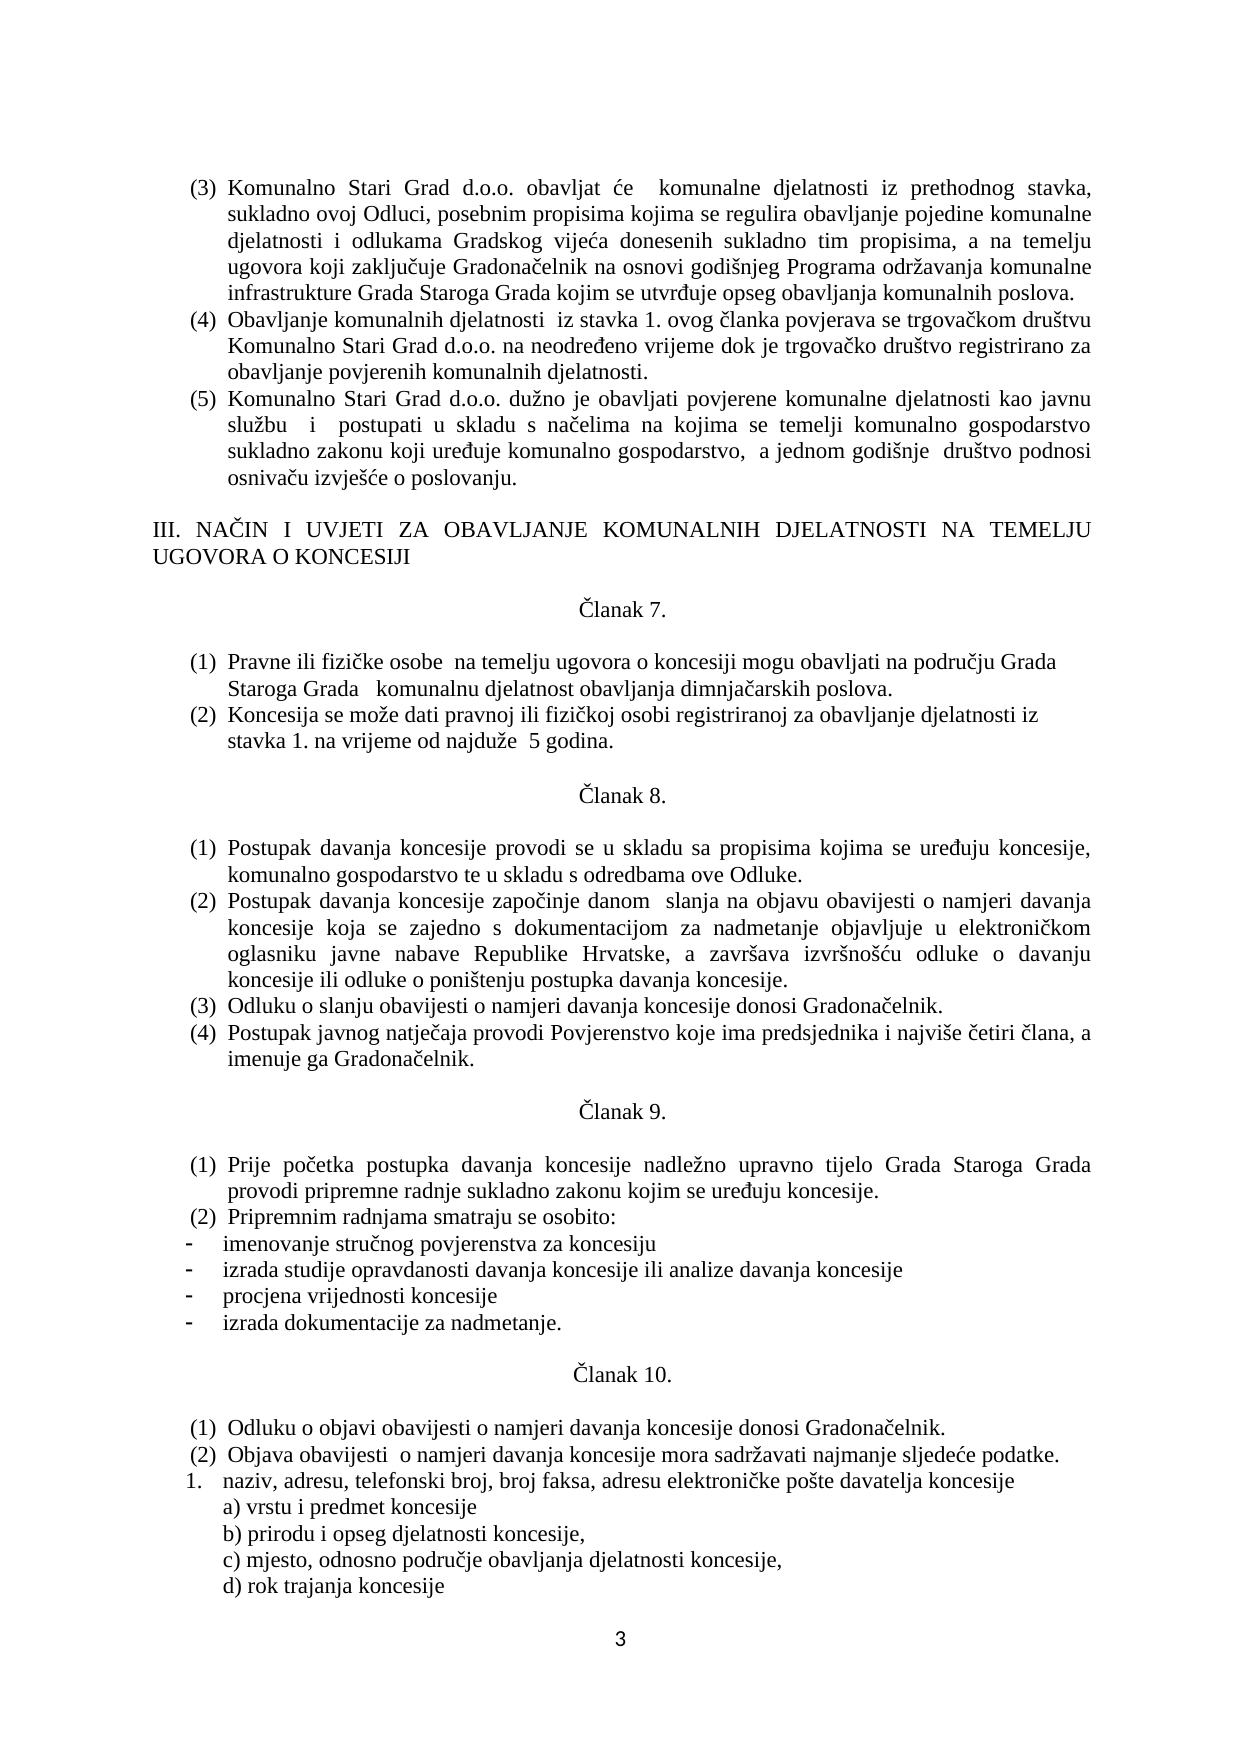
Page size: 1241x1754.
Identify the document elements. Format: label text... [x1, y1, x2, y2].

list Postupak javnog natječaja provodi Povjerenstvo koje ima predsjednika i najviše četiri člana, a imenuje ga Gradonačelnik. [190, 1019, 1093, 1072]
list d) rok trajanja koncesije [223, 1572, 1093, 1599]
list b) prirodu i opseg djelatnosti koncesije, [223, 1520, 1093, 1546]
list Objava obavijesti o namjeri davanja koncesije mora sadržavati najmanje sljedeće podatke. [190, 1441, 1093, 1467]
list Odluku o slanju obavijesti o namjeri davanja koncesije donosi Gradonačelnik. [190, 993, 1093, 1019]
text Članak 8. [152, 782, 1093, 808]
list izrada studije opravdanosti davanja koncesije ili analize davanja koncesije [185, 1256, 1093, 1282]
list Komunalno Stari Grad d.o.o. obavljat će komunalne djelatnosti iz prethodnog stavka, sukladno ovoj Odluci, posebnim propisima kojima se regulira obavljanje pojedine komunalne djelatnosti i odlukama Gradskog vijeća donesenih sukladno tim propisima, a na temelju ugovora koji zaključuje Gradonačelnik na osnovi godišnjeg Programa održavanja komunalne infrastrukture Grada Staroga Grada kojim se utvrđuje opseg obavljanja komunalnih poslova. [190, 174, 1093, 306]
list Prije početka postupka davanja koncesije nadležno upravno tijelo Grada Staroga Grada provodi pripremne radnje sukladno zakonu kojim se uređuju koncesije. [190, 1151, 1093, 1203]
list c) mjesto, odnosno područje obavljanja djelatnosti koncesije, [223, 1546, 1093, 1572]
list Postupak davanja koncesije započinje danom slanja na objavu obavijesti o namjeri davanja koncesije koja se zajedno s dokumentacijom za nadmetanje objavljuje u elektroničkom oglasniku javne nabave Republike Hrvatske, a završava izvršnošću odluke o davanju koncesije ili odluke o poništenju postupka davanja koncesije. [190, 887, 1093, 993]
list Pripremnim radnjama smatraju se osobito: [190, 1203, 1093, 1230]
list procjena vrijednosti koncesije [185, 1282, 1093, 1309]
list Koncesija se može dati pravnoj ili fizičkoj osobi registriranoj za obavljanje djelatnosti iz stavka 1. na vrijeme od najduže 5 godina. [190, 701, 1093, 754]
text Članak 10. [152, 1362, 1093, 1388]
text Članak 7. [152, 596, 1093, 622]
list naziv, adresu, telefonski broj, broj faksa, adresu elektroničke pošte davatelja koncesije [185, 1467, 1093, 1493]
text III. NAČIN I UVJETI ZA OBAVLJANJE KOMUNALNIH DJELATNOSTI NA TEMELJU UGOVORA O KONCESIJI [152, 517, 1093, 569]
list a) vrstu i predmet koncesije [223, 1493, 1093, 1520]
list imenovanje stručnog povjerenstva za koncesiju [185, 1230, 1093, 1256]
list Obavljanje komunalnih djelatnosti iz stavka 1. ovog članka povjerava se trgovačkom društvu Komunalno Stari Grad d.o.o. na neodređeno vrijeme dok je trgovačko društvo registrirano za obavljanje povjerenih komunalnih djelatnosti. [190, 306, 1093, 385]
list Komunalno Stari Grad d.o.o. dužno je obavljati povjerene komunalne djelatnosti kao javnu službu i postupati u skladu s načelima na kojima se temelji komunalno gospodarstvo sukladno zakonu koji uređuje komunalno gospodarstvo, a jednom godišnje društvo podnosi osnivaču izvješće o poslovanju. [190, 385, 1093, 490]
list Postupak davanja koncesije provodi se u skladu sa propisima kojima se uređuju koncesije, komunalno gospodarstvo te u skladu s odredbama ove Odluke. [190, 834, 1093, 887]
list Odluku o objavi obavijesti o namjeri davanja koncesije donosi Gradonačelnik. [190, 1414, 1093, 1441]
list Pravne ili fizičke osobe na temelju ugovora o koncesiji mogu obavljati na području Grada Staroga Grada komunalnu djelatnost obavljanja dimnjačarskih poslova. [190, 648, 1093, 701]
list izrada dokumentacije za nadmetanje. [185, 1309, 1093, 1335]
text Članak 9. [152, 1098, 1093, 1124]
